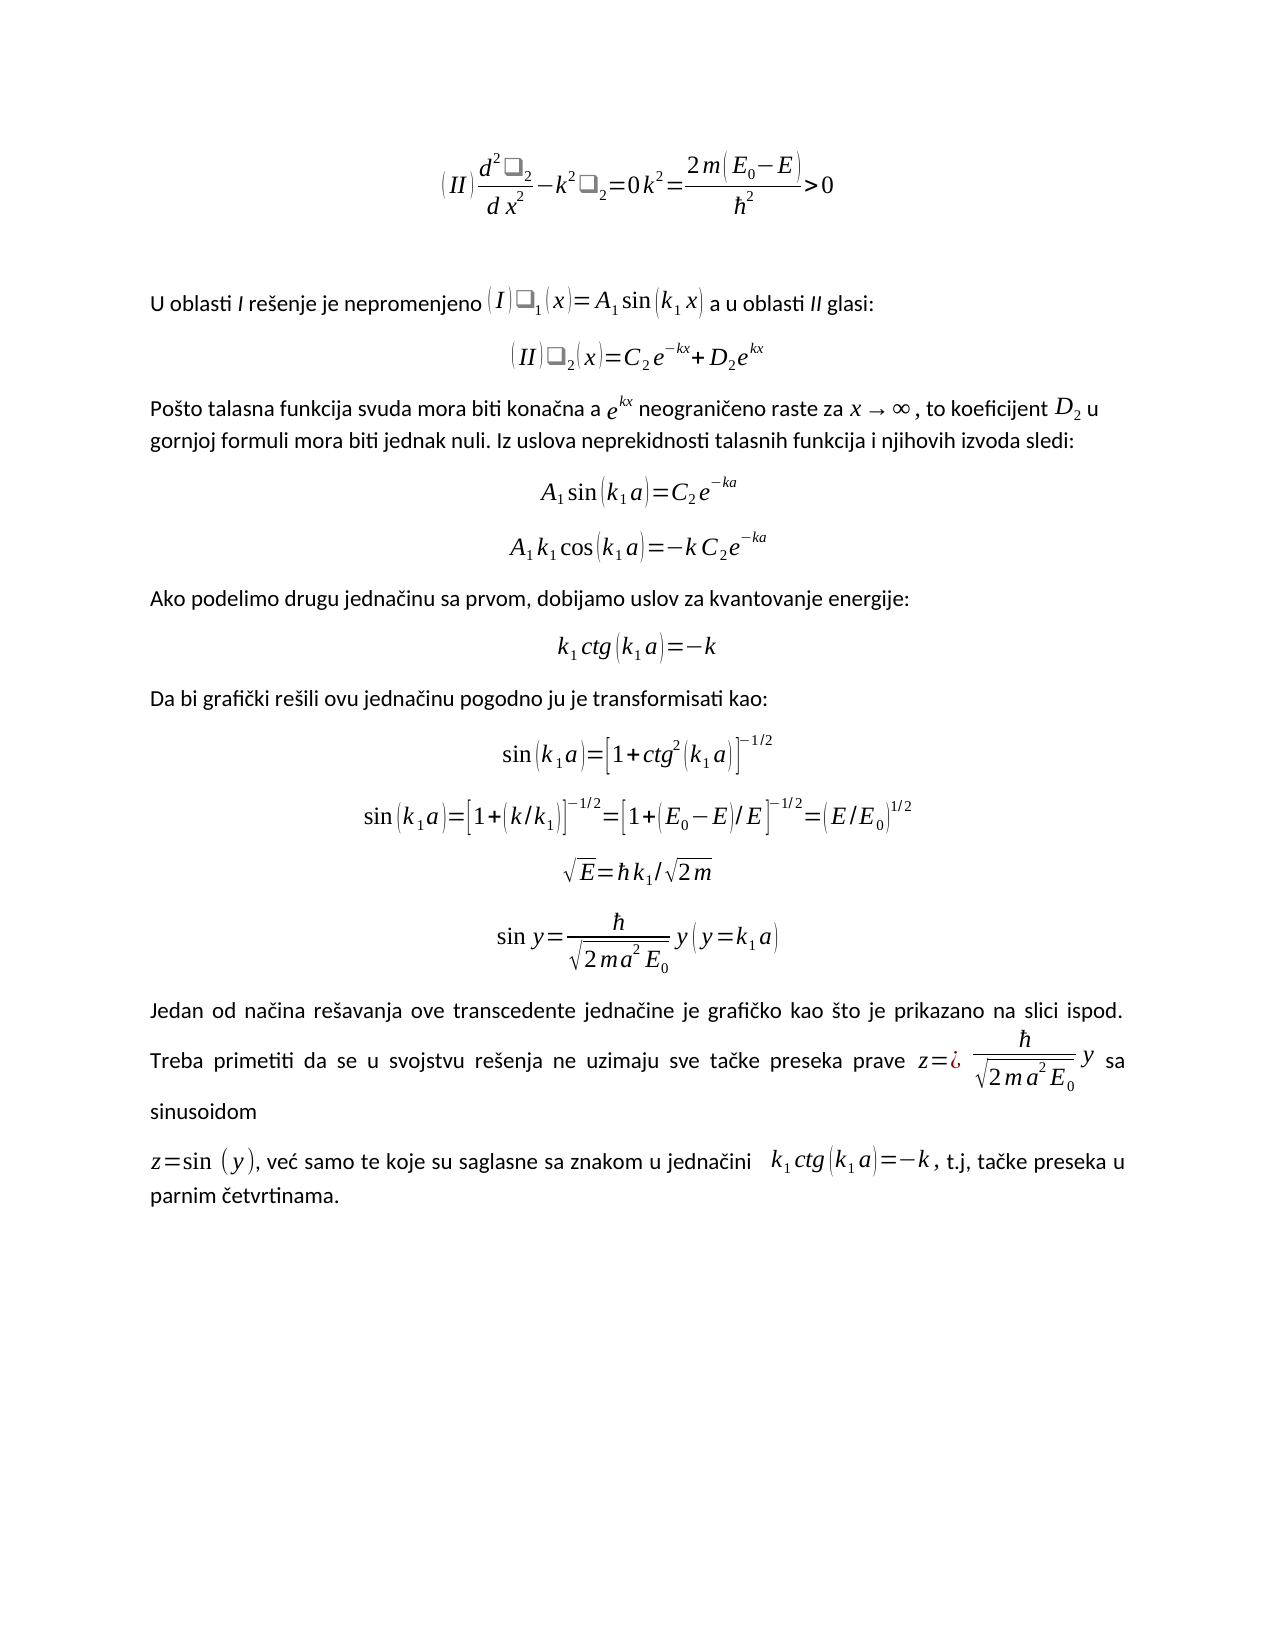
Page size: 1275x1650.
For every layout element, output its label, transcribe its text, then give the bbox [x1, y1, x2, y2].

text , već samo te koje su saglasne sa znakom u jednačini t.j, tačke preseka u parnim četvrtinama. [150, 1144, 1125, 1209]
text Ako podelimo drugu jednačinu sa prvom, dobijamo uslov za kvantovanje energije: [150, 584, 1125, 612]
text Da bi grafički rešili ovu jednačinu pogodno ju je transformisati kao: [150, 684, 1125, 712]
text Pošto talasna funkcija svuda mora biti konačna a neograničeno raste za to koeficijent u gornjoj formuli mora biti jednak nuli. Iz uslova neprekidnosti talasnih funkcija i njihovih izvoda sledi: [150, 393, 1125, 454]
text U oblasti I rešenje je nepromenjeno a u oblasti II glasi: [150, 286, 1125, 320]
text Jedan od načina rešavanja ove transcedente jednačine je grafičko kao što je prikazano na slici ispod. Treba primetiti da se u svojstvu rešenja ne uzimaju sve tačke preseka prave sa sinusoidom [150, 996, 1125, 1125]
